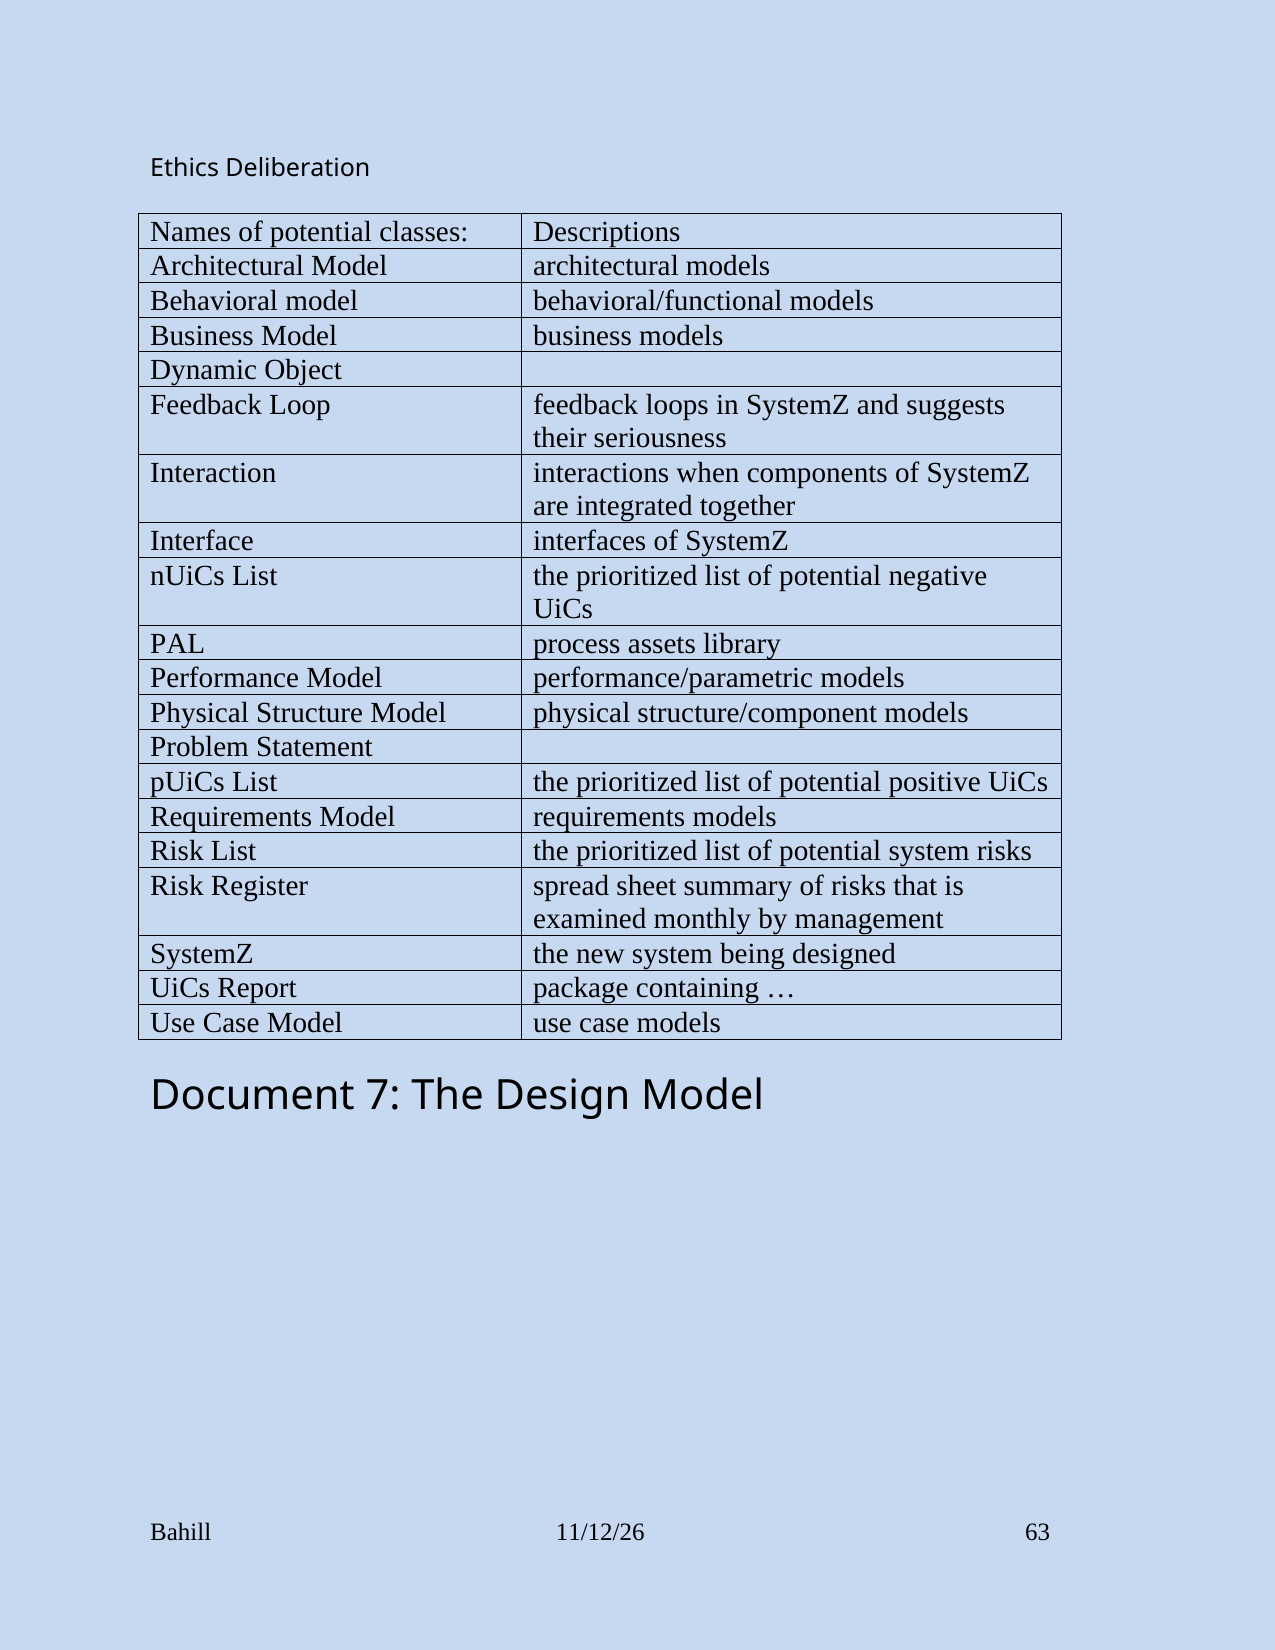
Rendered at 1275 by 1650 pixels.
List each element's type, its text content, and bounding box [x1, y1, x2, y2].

table_cell business models [522, 318, 1061, 351]
table_cell the new system being designed [522, 936, 1061, 969]
table_cell Risk Register [139, 868, 521, 935]
text Ethics Deliberation [150, 150, 1125, 184]
table_header Descriptions [522, 214, 1061, 247]
table_cell Use Case Model [139, 1005, 521, 1039]
table_cell Requirements Model [139, 799, 521, 832]
table_cell the prioritized list of potential system risks [522, 833, 1061, 867]
table_cell PAL [139, 626, 521, 659]
table_cell SystemZ [139, 936, 521, 969]
table_cell Dynamic Object [139, 352, 521, 386]
table_cell physical structure/component models [522, 695, 1061, 728]
table_cell Interface [139, 523, 521, 557]
table_cell the prioritized list of potential positive UiCs [522, 764, 1061, 798]
table_header Names of potential classes: [139, 214, 521, 247]
table_cell behavioral/functional models [522, 283, 1061, 317]
table_cell Feedback Loop [139, 387, 521, 454]
table_cell Business Model [139, 318, 521, 351]
table_cell interfaces of SystemZ [522, 523, 1061, 557]
text Document 7: The Design Model [150, 1065, 1125, 1121]
table_cell requirements models [522, 799, 1061, 832]
table_cell Interaction [139, 455, 521, 522]
table_cell Performance Model [139, 660, 521, 694]
table_cell UiCs Report [139, 971, 521, 1004]
table_cell interactions when components of SystemZ are integrated together [522, 455, 1061, 522]
table_cell architectural models [522, 249, 1061, 282]
table_cell the prioritized list of potential negative UiCs [522, 558, 1061, 625]
table_cell use case models [522, 1005, 1061, 1039]
table_cell feedback loops in SystemZ and suggests their seriousness [522, 387, 1061, 454]
table_cell process assets library [522, 626, 1061, 659]
table_cell [522, 352, 1061, 386]
table_cell nUiCs List [139, 558, 521, 625]
table_cell package containing … [522, 971, 1061, 1004]
table_cell [522, 730, 1061, 763]
table_cell Physical Structure Model [139, 695, 521, 728]
table_cell Architectural Model [139, 249, 521, 282]
table_cell pUiCs List [139, 764, 521, 798]
table_cell spread sheet summary of risks that is examined monthly by management [522, 868, 1061, 935]
table_cell Problem Statement [139, 730, 521, 763]
table_cell Behavioral model [139, 283, 521, 317]
table_cell performance/parametric models [522, 660, 1061, 694]
table_cell Risk List [139, 833, 521, 867]
